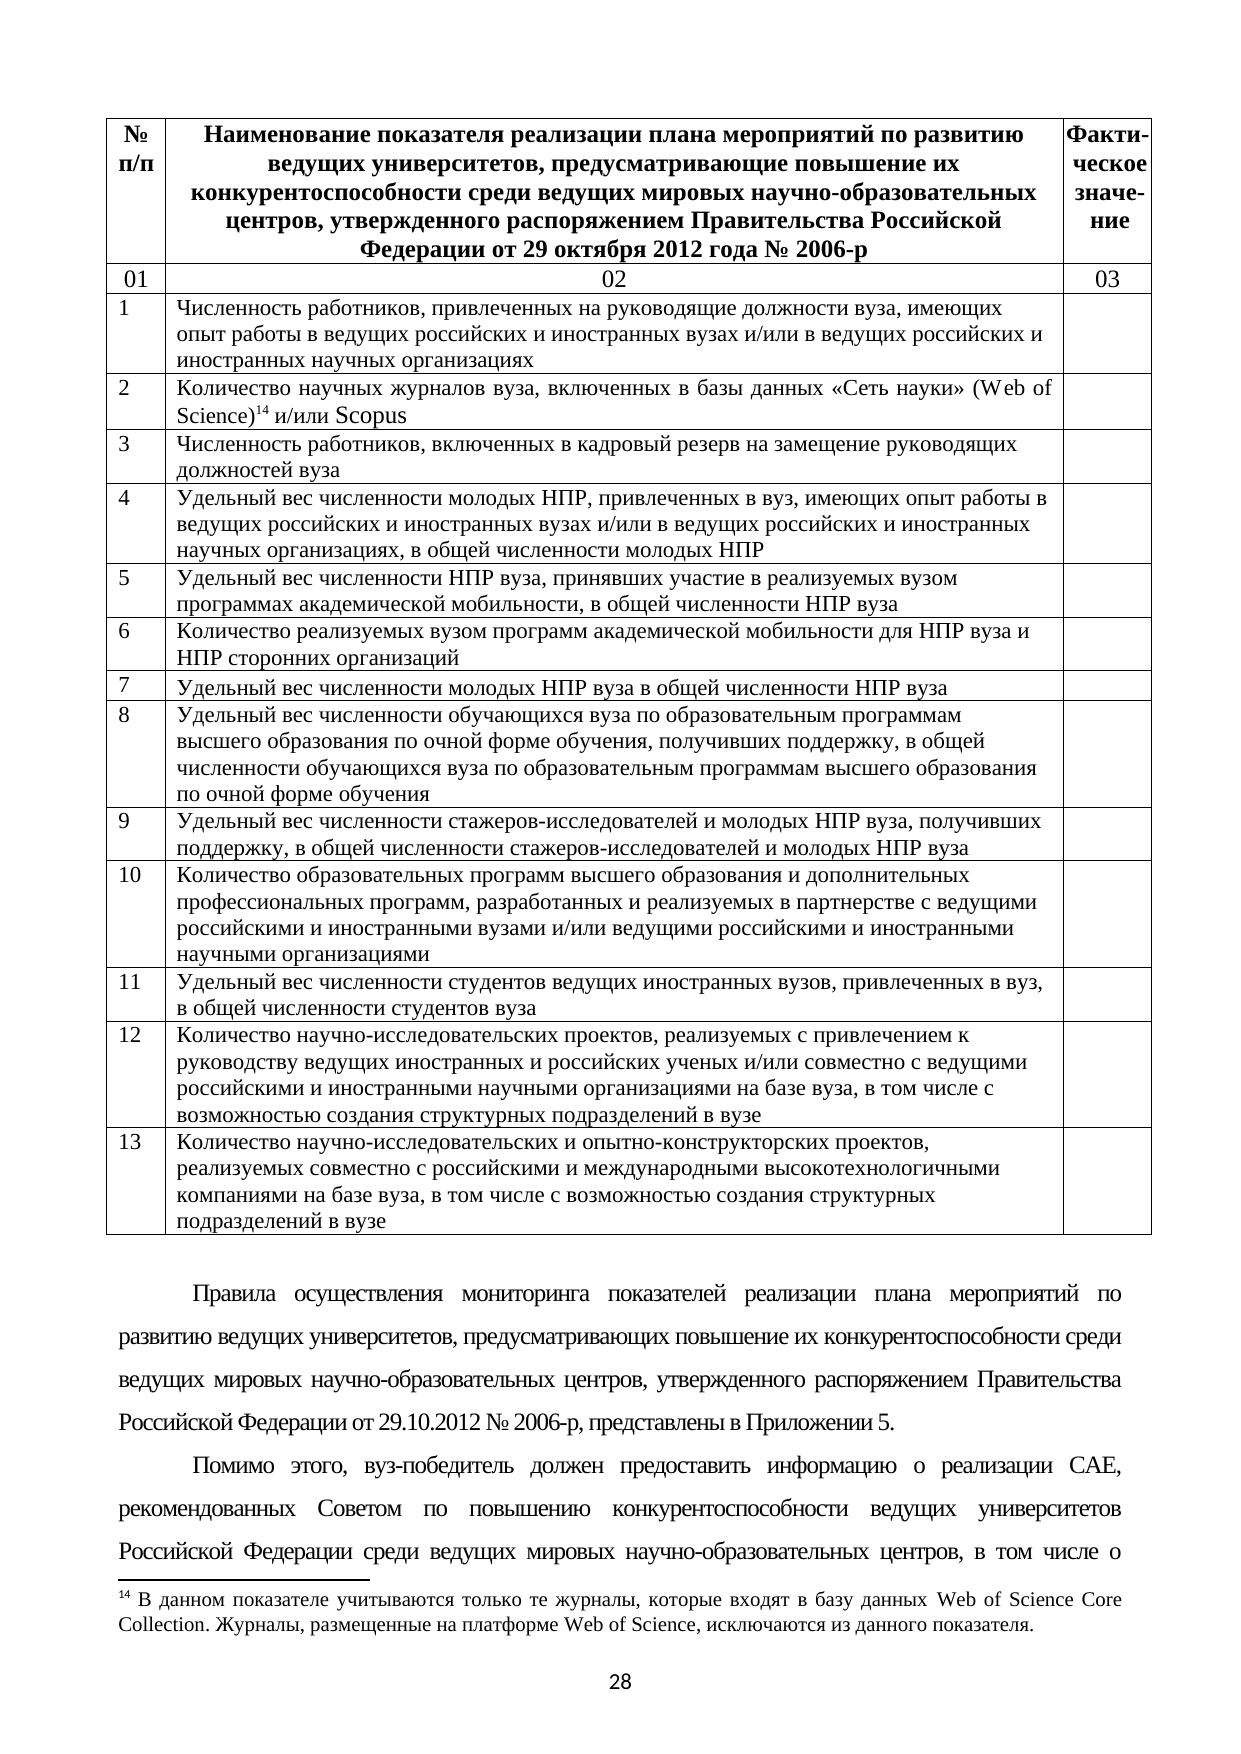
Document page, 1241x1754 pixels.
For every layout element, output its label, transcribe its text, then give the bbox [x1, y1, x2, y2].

table_cell 1 [107, 294, 165, 373]
table_cell Численность работников, привлеченных на руководящие должности вуза, имеющих опыт работы в ведущих российских и иностранных вузах и/или в ведущих российских и иностранных научных организациях [166, 294, 1063, 373]
table_cell 01 [107, 264, 165, 293]
table_cell [1064, 861, 1151, 967]
table_cell Удельный вес численности студентов ведущих иностранных вузов, привлеченных в вуз, в общей численности студентов вуза [166, 968, 1063, 1021]
table_cell 8 [107, 701, 165, 807]
table_cell Удельный вес численности НПР вуза, принявших участие в реализуемых вузом программах академической мобильности, в общей численности НПР вуза [166, 564, 1063, 617]
table_cell 10 [107, 861, 165, 967]
table_header Наименование показателя реализации плана мероприятий по развитию ведущих университетов, предусматривающие повышение их конкурентоспособности среди ведущих мировых научно-образовательных центров, утвержденного распоряжением Правительства Российской Федерации от 29 октября 2012 года № 2006-р [166, 119, 1063, 263]
table_cell [1064, 671, 1151, 700]
table_cell 02 [166, 264, 1063, 293]
table_cell [1064, 564, 1151, 617]
table_cell [1064, 968, 1151, 1021]
table_cell Количество научно-исследовательских проектов, реализуемых с привлечением к руководству ведущих иностранных и российских ученых и/или совместно с ведущими российскими и иностранными научными организациями на базе вуза, в том числе с возможностью создания структурных подразделений в вузе [166, 1022, 1063, 1127]
table_cell Количество реализуемых вузом программ академической мобильности для НПР вуза и НПР сторонних организаций [166, 618, 1063, 670]
table_cell [1064, 618, 1151, 670]
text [118, 1450, 1122, 1565]
table_cell [1064, 808, 1151, 860]
text Правила осуществления мониторинга показателей реализации плана мероприятий по развитию ведущих университетов, предусматривающих повышение их конкурентоспособности среди ведущих мировых научно-образовательных центров, утвержденного распоряжением Правительства Российской Федерации от 29.10.2012 № 2006-р, представлены в Приложении 5. [118, 1278, 1122, 1436]
table_cell 3 [107, 430, 165, 483]
table_cell 2 [107, 374, 165, 429]
table_cell 7 [107, 671, 165, 700]
table_cell Численность работников, включенных в кадровый резерв на замещение руководящих должностей вуза [166, 430, 1063, 483]
table_cell Количество образовательных программ высшего образования и дополнительных профессиональных программ, разработанных и реализуемых в партнерстве с ведущими российскими и иностранными вузами и/или ведущими российскими и иностранными научными организациями [166, 861, 1063, 967]
table_cell 03 [1064, 264, 1151, 293]
table_cell 13 [107, 1128, 165, 1233]
table_cell Количество научно-исследовательских и опытно-конструкторских проектов, реализуемых совместно с российскими и международными высокотехнологичными компаниями на базе вуза, в том числе с возможностью создания структурных подразделений в вузе [166, 1128, 1063, 1233]
table_cell 11 [107, 968, 165, 1021]
table_cell [1064, 484, 1151, 563]
table_cell [1064, 430, 1151, 483]
table_cell 5 [107, 564, 165, 617]
table_cell Удельный вес численности молодых НПР, привлеченных в вуз, имеющих опыт работы в ведущих российских и иностранных вузах и/или в ведущих российских и иностранных научных организациях, в общей численности молодых НПР [166, 484, 1063, 563]
table_cell Удельный вес численности молодых НПР вуза в общей численности НПР вуза [166, 671, 1063, 700]
table_cell Удельный вес численности обучающихся вуза по образовательным программам высшего образования по очной форме обучения, получивших поддержку, в общей численности обучающихся вуза по образовательным программам высшего образования по очной форме обучения [166, 701, 1063, 807]
table_header Факти-ческое значе-ние [1064, 119, 1151, 263]
table_cell Удельный вес численности стажеров-исследователей и молодых НПР вуза, получивших поддержку, в общей численности стажеров-исследователей и молодых НПР вуза [166, 808, 1063, 860]
table_cell [1064, 701, 1151, 807]
table_cell [1064, 1128, 1151, 1233]
table_header № п/п [107, 119, 165, 263]
table_cell 6 [107, 618, 165, 670]
table_cell 9 [107, 808, 165, 860]
table_cell [1064, 374, 1151, 429]
table_cell Количество научных журналов вуза, включенных в базы данных «Сеть науки» (Web of Science) и/или Scopus [166, 374, 1063, 429]
table_cell 4 [107, 484, 165, 563]
table_cell 12 [107, 1022, 165, 1127]
table_cell [1064, 294, 1151, 373]
table_cell [1064, 1022, 1151, 1127]
